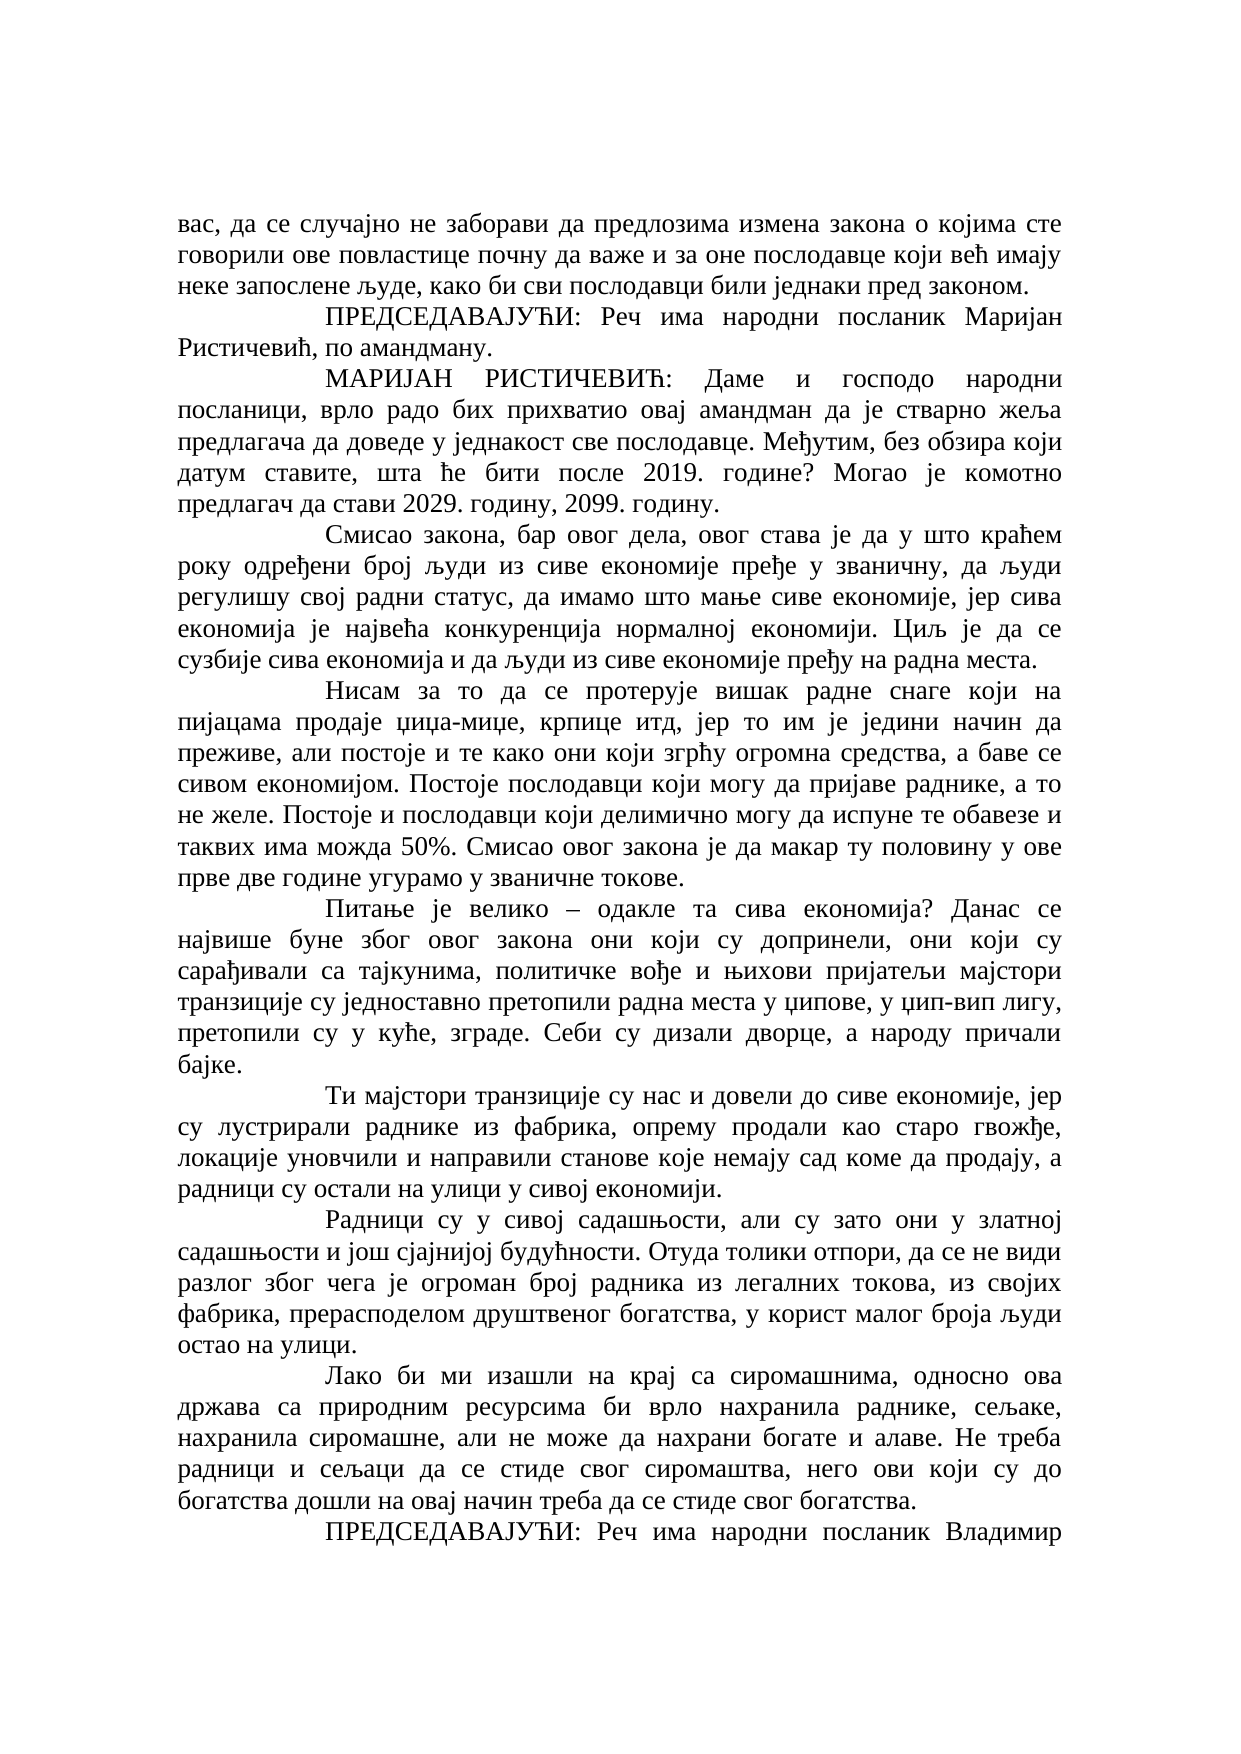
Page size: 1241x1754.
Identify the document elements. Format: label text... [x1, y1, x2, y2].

text Лако би ми изашли на крај са сиромашнима, односно ова држава са природним ресурсима би врло нахранила раднике, сељаке, нахранила сиромашне, али не може да нахрани богате и алаве. Не треба радници и сељаци да се стиде свог сиромаштва, него ови који су до богатства дошли на овај начин треба да се стиде свог богатства. [177, 1359, 1063, 1515]
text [177, 1515, 1063, 1546]
text ПРЕДСЕДАВАЈУЋИ: Реч има народни посланик Маријан Ристичевић, по амандману. [177, 300, 1063, 362]
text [177, 207, 1063, 300]
text Нисам за то да се протерује вишак радне снаге који на пијацама продаје џиџа-миџе, крпице итд, јер то им је једини начин да преживе, али постоје и те како они који згрћу огромна средства, а баве се сивом економијом. Постоје послодавци који могу да пријаве раднике, а то не желе. Постоје и послодавци који делимично могу да испуне те обавезе и таквих има можда 50%. Смисао овог закона је да макар ту половину у ове прве две године угурамо у званичне токове. [177, 674, 1063, 892]
text МАРИЈАН РИСТИЧЕВИЋ: Даме и господо народни посланици, врло радо бих прихватио овај амандман да је стварно жеља предлагача да доведе у једнакост све послодавце. Међутим, без обзира који датум ставите, шта ће бити после 2019. године? Могао је комотно предлагач да стави 2029. годину, 2099. годину. [177, 362, 1063, 518]
text Ти мајстори транзиције су нас и довели до сиве економије, јер су лустрирали раднике из фабрика, опрему продали као старо гвожђе, локације уновчили и направили станове које немају сад коме да продају, а радници су остали на улици у сивој економији. [177, 1079, 1063, 1203]
text Смисао закона, бар овог дела, овог става је да у што краћем року одређени број људи из сиве економије пређе у званичну, да људи регулишу свој радни статус, да имамо што мање сиве економије, јер сива економија је највећа конкуренција нормалној економији. Циљ је да се сузбије сива економија и да људи из сиве економије пређу на радна места. [177, 518, 1063, 674]
text Радници су у сивој садашњости, али су зато они у златној садашњости и још сјајнијој будућности. Отуда толики отпори, да се не види разлог због чега је огроман број радника из легалних токова, из својих фабрика, прерасподелом друштвеног богатства, у корист малог броја људи остао на улици. [177, 1203, 1063, 1359]
text Питање је велико – одакле та сива економија? Данас се највише буне због овог закона они који су допринели, они који су сарађивали са тајкунима, политичке вође и њихови пријатељи мајстори транзиције су једноставно претопили радна места у џипове, у џип-вип лигу, претопили су у куће, зграде. Себи су дизали дворце, а народу причали бајке. [177, 892, 1063, 1079]
